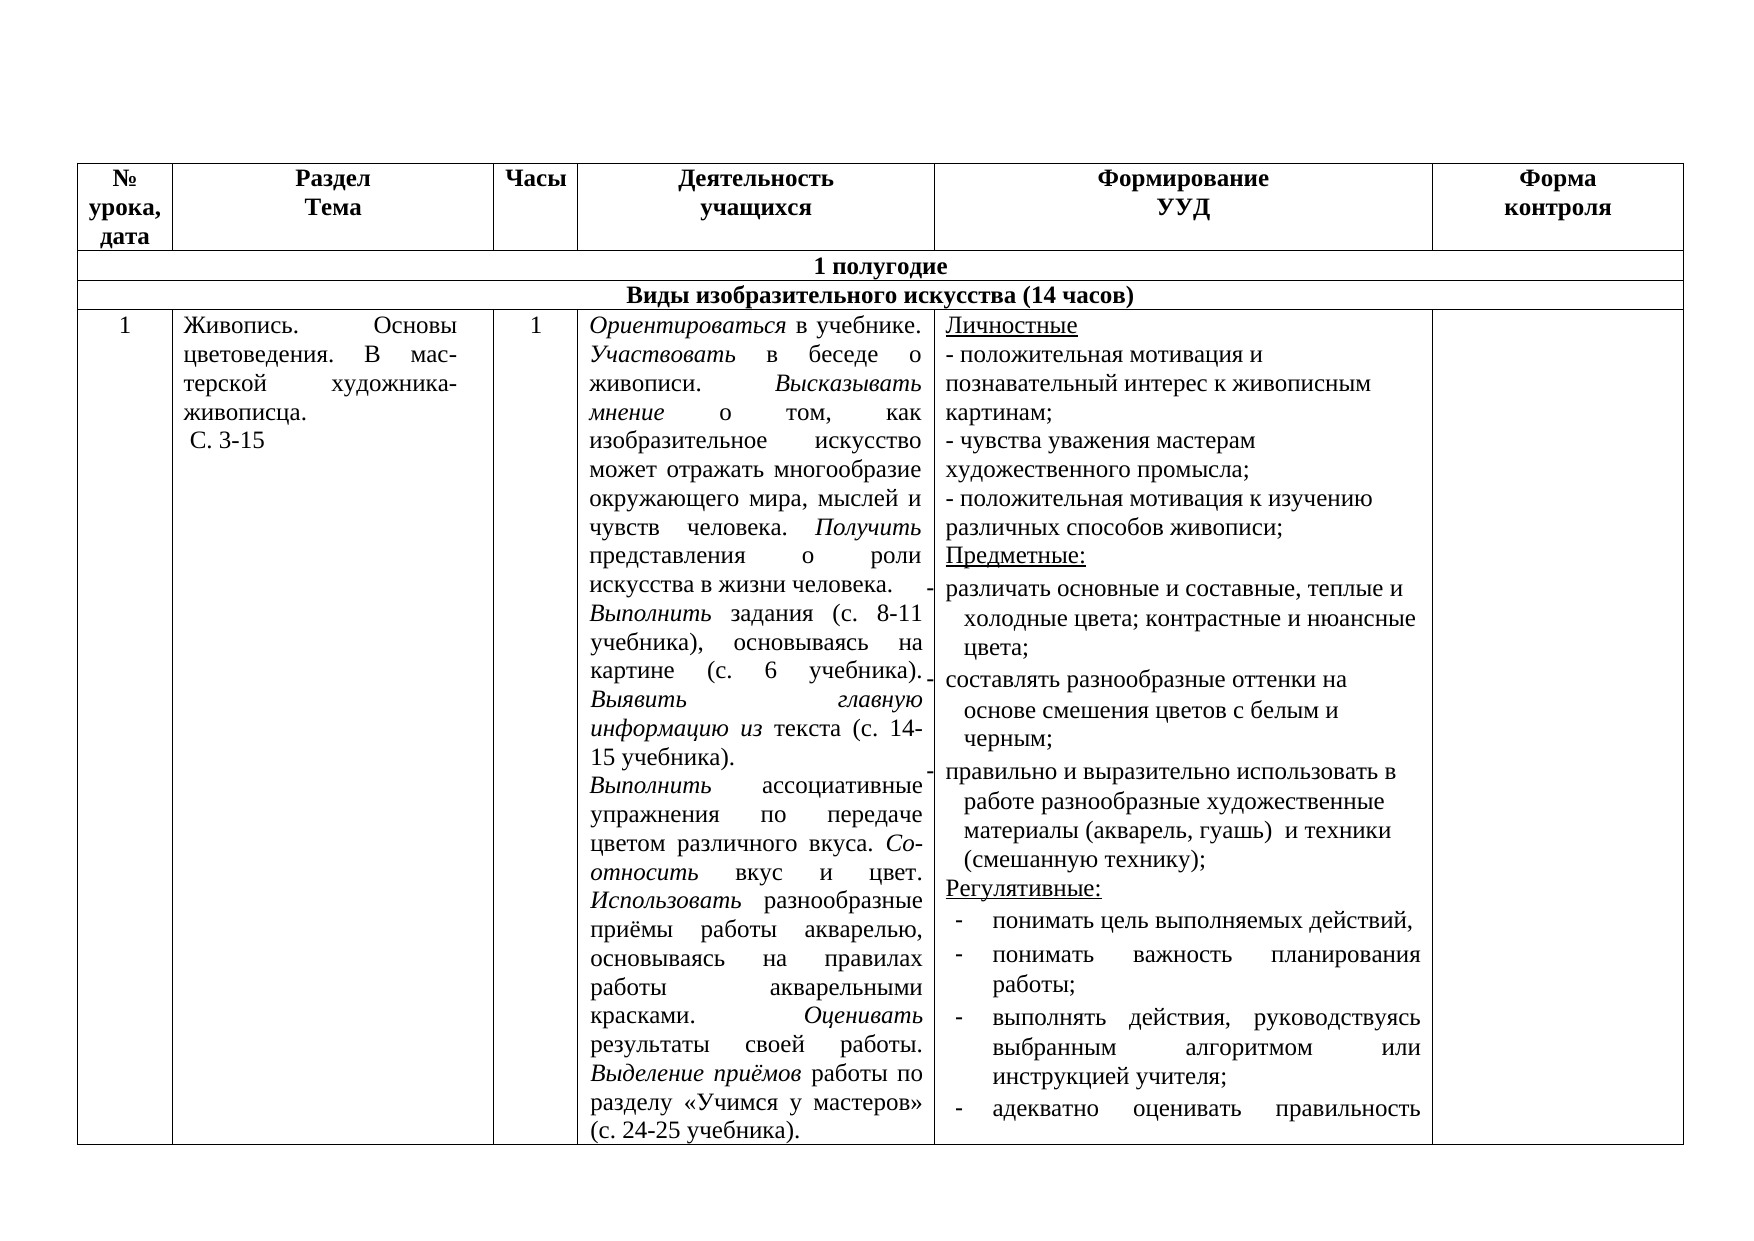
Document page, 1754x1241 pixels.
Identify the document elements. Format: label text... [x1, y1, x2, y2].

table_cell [173, 310, 493, 1144]
table_header Раздел Тема [173, 164, 493, 250]
table_header Формирование УУД [935, 164, 1432, 250]
table_cell 1 [494, 310, 577, 1144]
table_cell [578, 310, 934, 1144]
table_cell Виды изобразительного искусства (14 часов) [78, 281, 1683, 309]
table_cell 1 полугодие [78, 251, 1683, 279]
table_header Форма контроля [1433, 164, 1683, 250]
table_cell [935, 310, 1432, 1144]
table_header Часы [494, 164, 577, 250]
table_header № урока, дата [78, 164, 172, 250]
table_header Деятельность учащихся [578, 164, 934, 250]
table_cell [1433, 310, 1683, 1144]
table_cell 1 [78, 310, 172, 1144]
